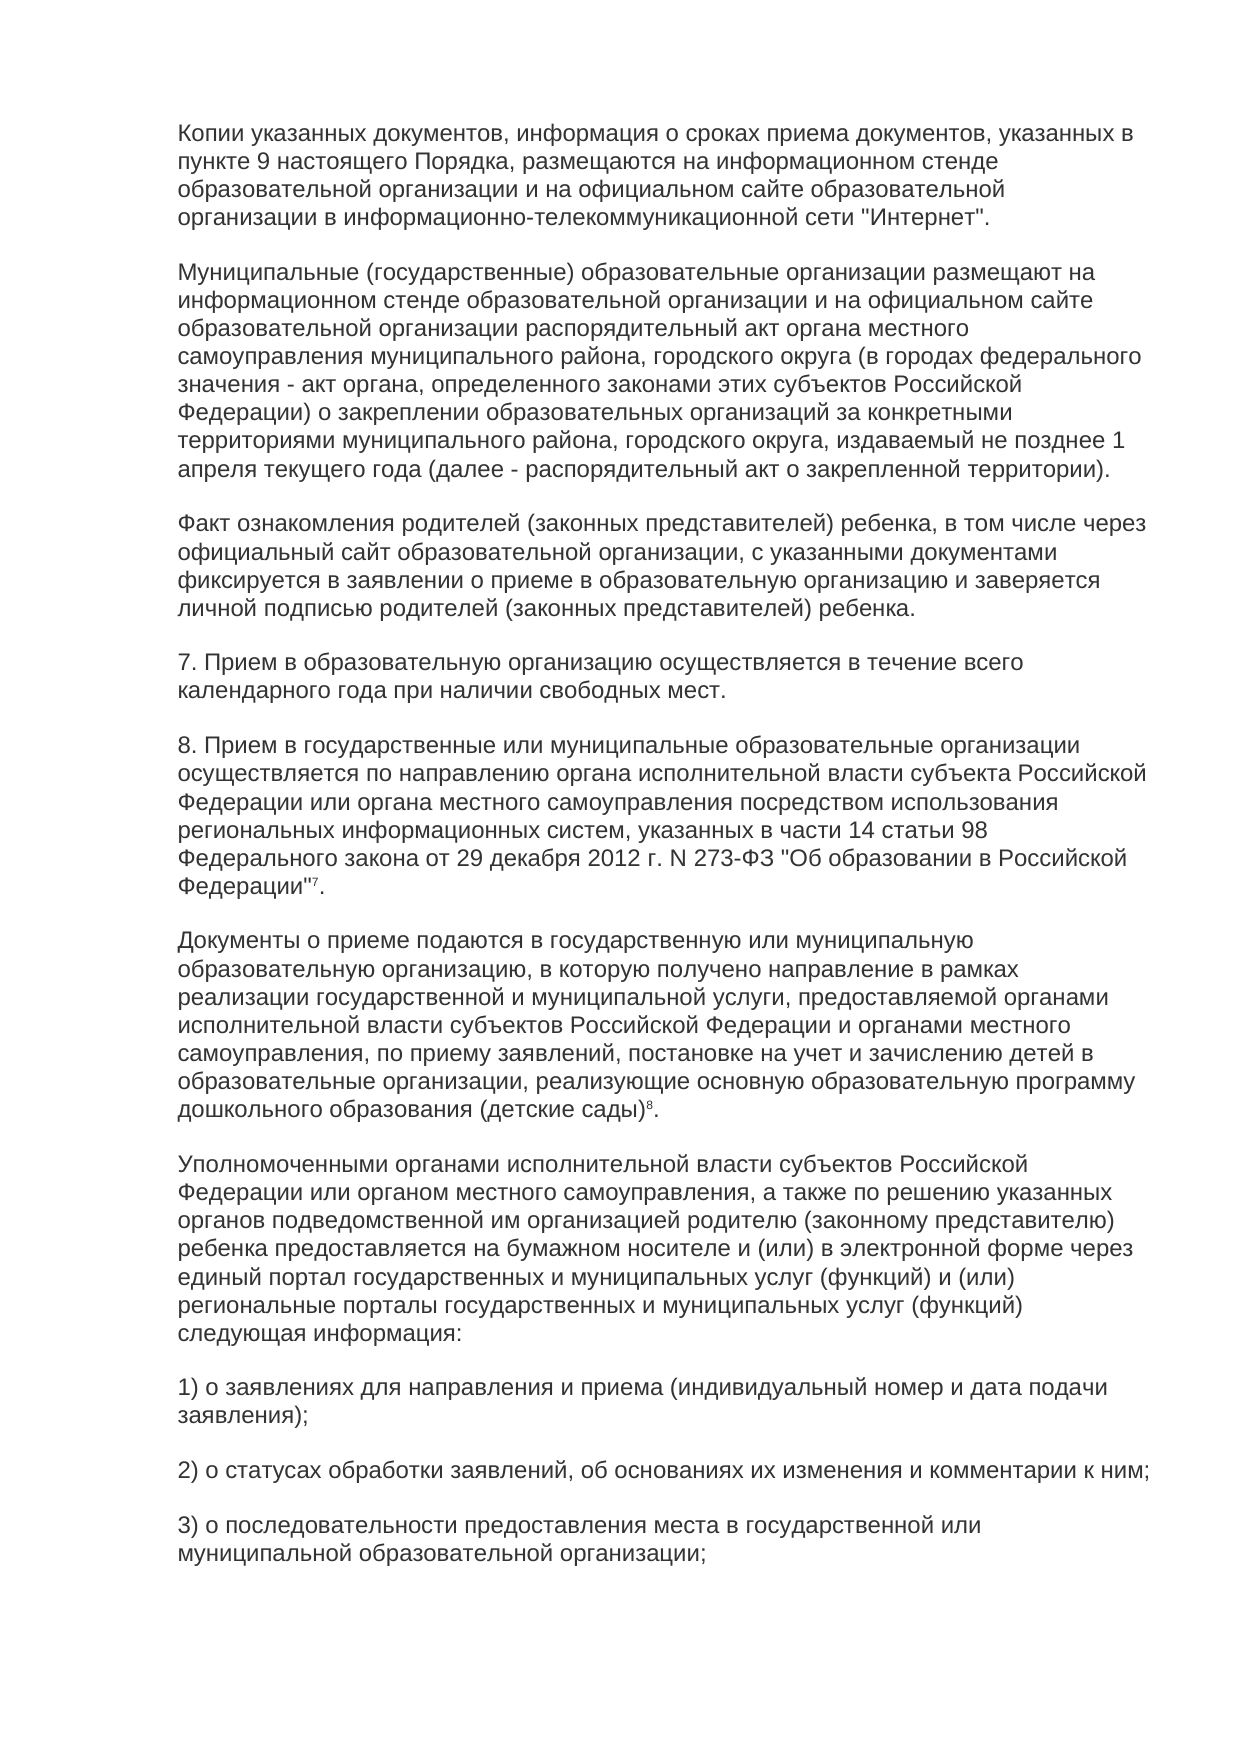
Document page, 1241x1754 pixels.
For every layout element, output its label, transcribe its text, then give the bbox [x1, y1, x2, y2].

text Факт ознакомления родителей (законных представителей) ребенка, в том числе через официальный сайт образовательной организации, с указанными документами фиксируется в заявлении о приеме в образовательную организацию и заверяется личной подписью родителей (законных представителей) ребенка. [177, 509, 1152, 621]
text 2) о статусах обработки заявлений, об основаниях их изменения и комментарии к ним; [177, 1456, 1152, 1484]
text 7. Прием в образовательную организацию осуществляется в течение всего календарного года при наличии свободных мест. [177, 648, 1152, 704]
text Документы о приеме подаются в государственную или муниципальную образовательную организацию, в которую получено направление в рамках реализации государственной и муниципальной услуги, предоставляемой органами исполнительной власти субъектов Российской Федерации и органами местного самоуправления, по приему заявлений, постановке на учет и зачислению детей в образовательные организации, реализующие основную образовательную программу дошкольного образования (детские сады)8. [177, 926, 1152, 1123]
text 1) о заявлениях для направления и приема (индивидуальный номер и дата подачи заявления); [177, 1373, 1152, 1429]
text 3) о последовательности предоставления места в государственной или муниципальной образовательной организации; [177, 1510, 1152, 1567]
text Копии указанных документов, информация о сроках приема документов, указанных в пункте 9 настоящего Порядка, размещаются на информационном стенде образовательной организации и на официальном сайте образовательной организации в информационно-телекоммуникационной сети "Интернет". [177, 118, 1152, 231]
text Уполномоченными органами исполнительной власти субъектов Российской Федерации или органом местного самоуправления, а также по решению указанных органов подведомственной им организацией родителю (законному представителю) ребенка предоставляется на бумажном носителе и (или) в электронной форме через единый портал государственных и муниципальных услуг (функций) и (или) региональные порталы государственных и муниципальных услуг (функций) следующая информация: [177, 1149, 1152, 1346]
text 8. Прием в государственные или муниципальные образовательные организации осуществляется по направлению органа исполнительной власти субъекта Российской Федерации или органа местного самоуправления посредством использования региональных информационных систем, указанных в части 14 статьи 98 Федерального закона от 29 декабря 2012 г. N 273-ФЗ "Об образовании в Российской Федерации"7. [177, 731, 1152, 899]
text Муниципальные (государственные) образовательные организации размещают на информационном стенде образовательной организации и на официальном сайте образовательной организации распорядительный акт органа местного самоуправления муниципального района, городского округа (в городах федерального значения - акт органа, определенного законами этих субъектов Российской Федерации) о закреплении образовательных организаций за конкретными территориями муниципального района, городского округа, издаваемый не позднее 1 апреля текущего года (далее - распорядительный акт о закрепленной территории). [177, 257, 1152, 482]
